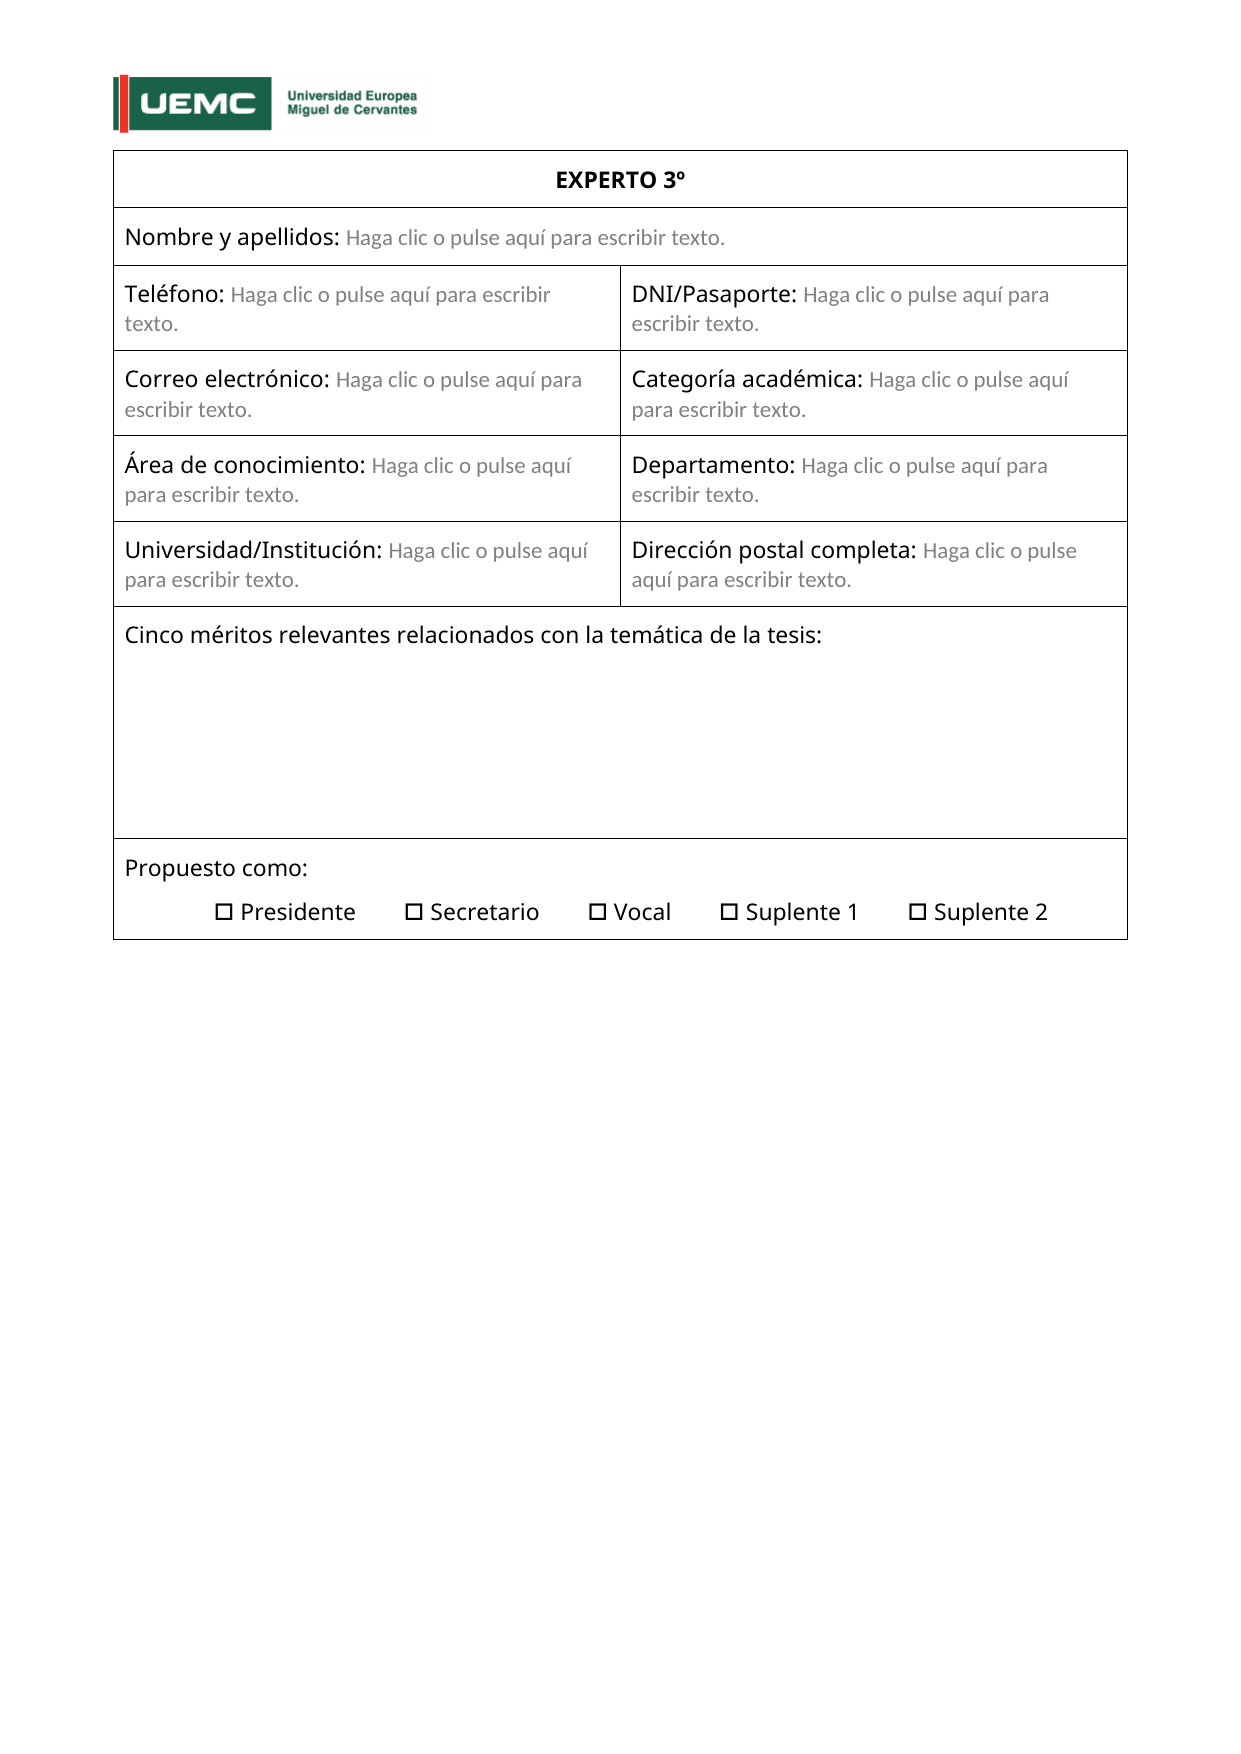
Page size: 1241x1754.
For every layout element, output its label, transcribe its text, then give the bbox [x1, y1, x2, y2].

table_cell Propuesto como: Presidente Secretario Vocal Suplente 1 Suplente 2 [114, 839, 1127, 939]
table_cell Categoría académica: [621, 351, 1127, 435]
table_cell Dirección postal completa: [621, 522, 1127, 606]
table_cell Departamento: [621, 436, 1127, 521]
table_cell DNI/Pasaporte: [621, 266, 1127, 350]
table_cell Universidad/Institución: [114, 522, 620, 606]
table_cell Área de conocimiento: [114, 436, 620, 521]
table_cell Correo electrónico: [114, 351, 620, 435]
table_cell Cinco méritos relevantes relacionados con la temática de la tesis: [114, 607, 1127, 838]
picture [112, 73, 433, 134]
table_header EXPERTO 3º [114, 151, 1127, 207]
table_cell Teléfono: [114, 266, 620, 350]
table_cell Nombre y apellidos: [114, 208, 1127, 264]
